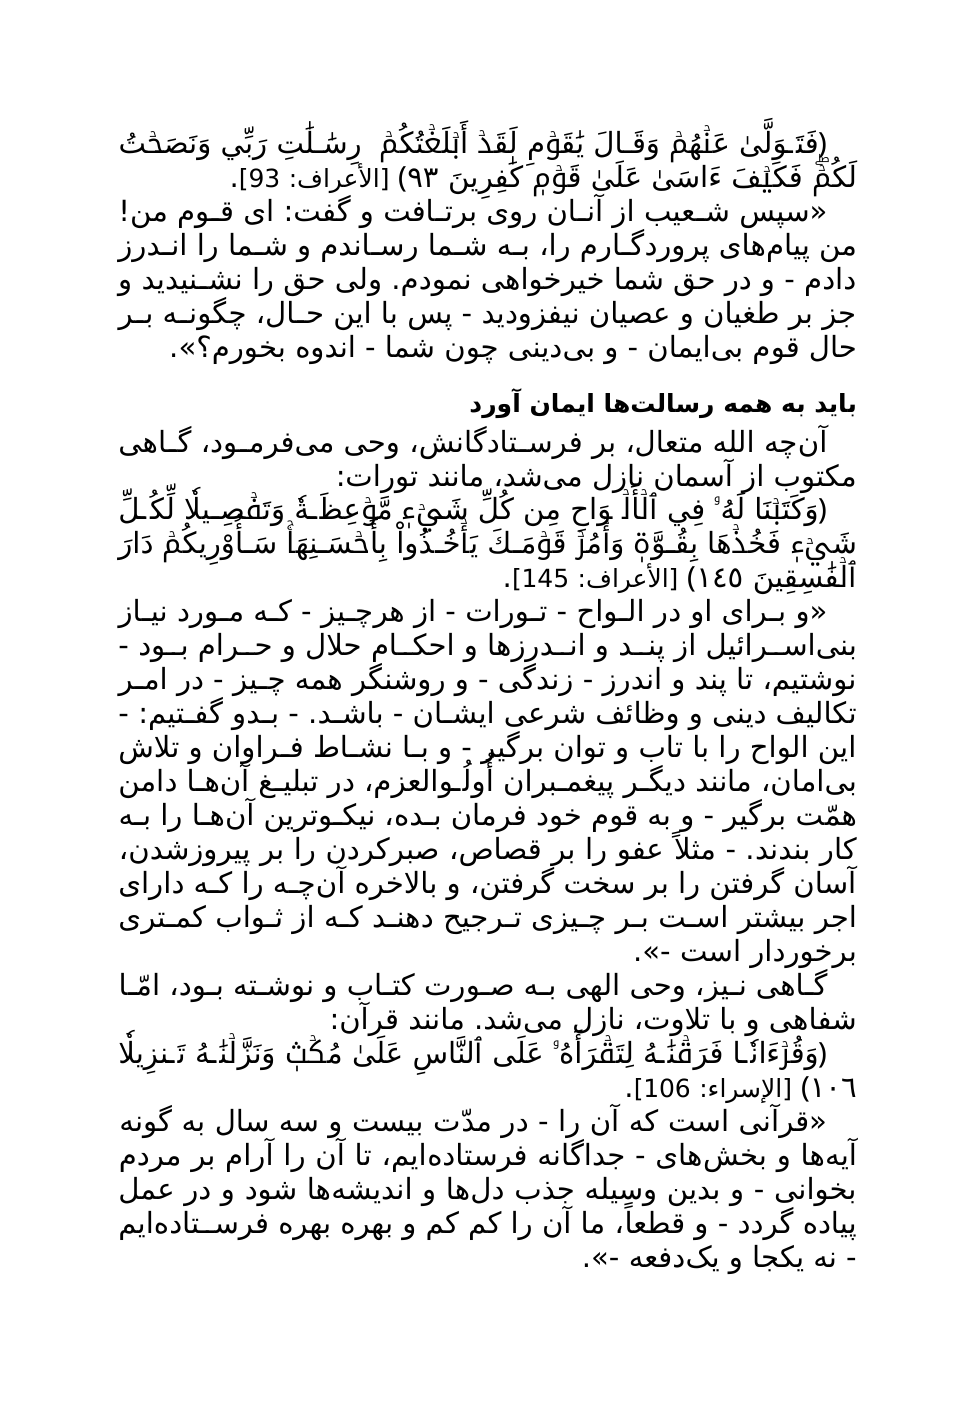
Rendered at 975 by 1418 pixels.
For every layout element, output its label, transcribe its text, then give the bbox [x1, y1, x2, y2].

text ﴿وَقُرۡءَانٗا فَرَقۡنَٰهُ لِتَقۡرَأَهُۥ عَلَى ٱلنَّاسِ عَلَىٰ مُكۡثٖ وَنَزَّلۡنَٰهُ تَنزِيلٗا ١٠٦﴾ [الإسراء: 106]. [118, 1036, 857, 1104]
subtitle باید به همه رسالت‌ها ایمان آورد [118, 389, 857, 419]
text ‏«‏سپس شعیب از آنان روی برتافت و گفت: ای قوم من! من پیام‌های پروردگارم را، به شما رساندم و شما را اندرز دادم - و در حق شما خیرخواهی نمودم‏.‏ ولی حق را نشنیدید و جز بر طغیان و عصیان نیفزودید - پس با این حال، چگونه بر حال قوم بی‌ایمان - و بی‌دینی چون شما - اندوه بخورم‌؟». [118, 195, 857, 364]
text ‏«‏و برای او در الواح - تورات - از هرچیز - که مورد نیاز بنی‌اسرائیل از پند و اندرزها و احکام حلال و حرام بود - نوشتیم، تا پند و اندرز - زندگی - و روشنگر همه چیز - در امر تکالیف دینی و وظائف شرعی ایشان - باشد‏.‏ - بدو گفتیم: - این الواح را با تاب و توان برگیر - و با نشاط فراوان و تلاش بی‌امان، مانند دیگر پیغمبران أُولُوالعزم، در تبلیغ آن‌ها دامن همّت برگیر - و به قوم خود فرمان بده، نیکوترین آن‌ها را به کار بندند‏.‏ - مثلاً عفو را بر قصاص، صبرکردن را بر پیروزشدن، آسان گرفتن را بر سخت گرفتن، و بالاخره آن‌چه را که دارای اجر بیشتر است بر چیزی ترجیح دهند که از ثواب کمتری برخوردار است -‏». [118, 595, 857, 968]
text ﴿وَكَتَبۡنَا لَهُۥ فِي ٱلۡأَلۡوَاحِ مِن كُلِّ شَيۡءٖ مَّوۡعِظَةٗ وَتَفۡصِيلٗا لِّكُلِّ شَيۡءٖ فَخُذۡهَا بِقُوَّةٖ وَأۡمُرۡ قَوۡمَكَ يَأۡخُذُواْ بِأَحۡسَنِهَاۚ سَأُوْرِيكُمۡ دَارَ ٱلۡفَٰسِقِينَ ١٤٥﴾ [الأعراف: 145]. [118, 493, 857, 595]
text گاهی نیز، وحی الهی به صورت کتاب و نوشته بود، امّا شفاهی و با تلاوت، نازل می‌شد. مانند قرآن: [118, 968, 857, 1036]
text آن‌چه الله متعال، بر فرستادگانش، وحی می‌فرمود، گاهی مکتوب از آسمان نازل می‌شد، مانند تورات: [118, 425, 857, 493]
text ‏«‏قرآنی است که آن را - در مدّت بیست و سه سال به گونه آیه‌ها و بخش‌های - جداگانه فرستاده‌ایم، تا آن را آرام بر مردم بخوانی - و بدین وسیله جذب دل‌ها و اندیشه‌ها شود و در عمل پیاده گردد - و قطعاً، ما آن را کم کم و بهره بهره فرستاده‌ایم - نه یکجا و یک‌دفعه -‏‏». [118, 1104, 857, 1274]
text ﴿فَتَوَلَّىٰ عَنۡهُمۡ وَقَالَ يَٰقَوۡمِ لَقَدۡ أَبۡلَغۡتُكُمۡ رِسَٰلَٰتِ رَبِّي وَنَصَحۡتُ لَكُمۡۖ فَكَيۡفَ ءَاسَىٰ عَلَىٰ قَوۡمٖ كَٰفِرِينَ ٩٣﴾ [الأعراف: 93]. [118, 127, 857, 195]
